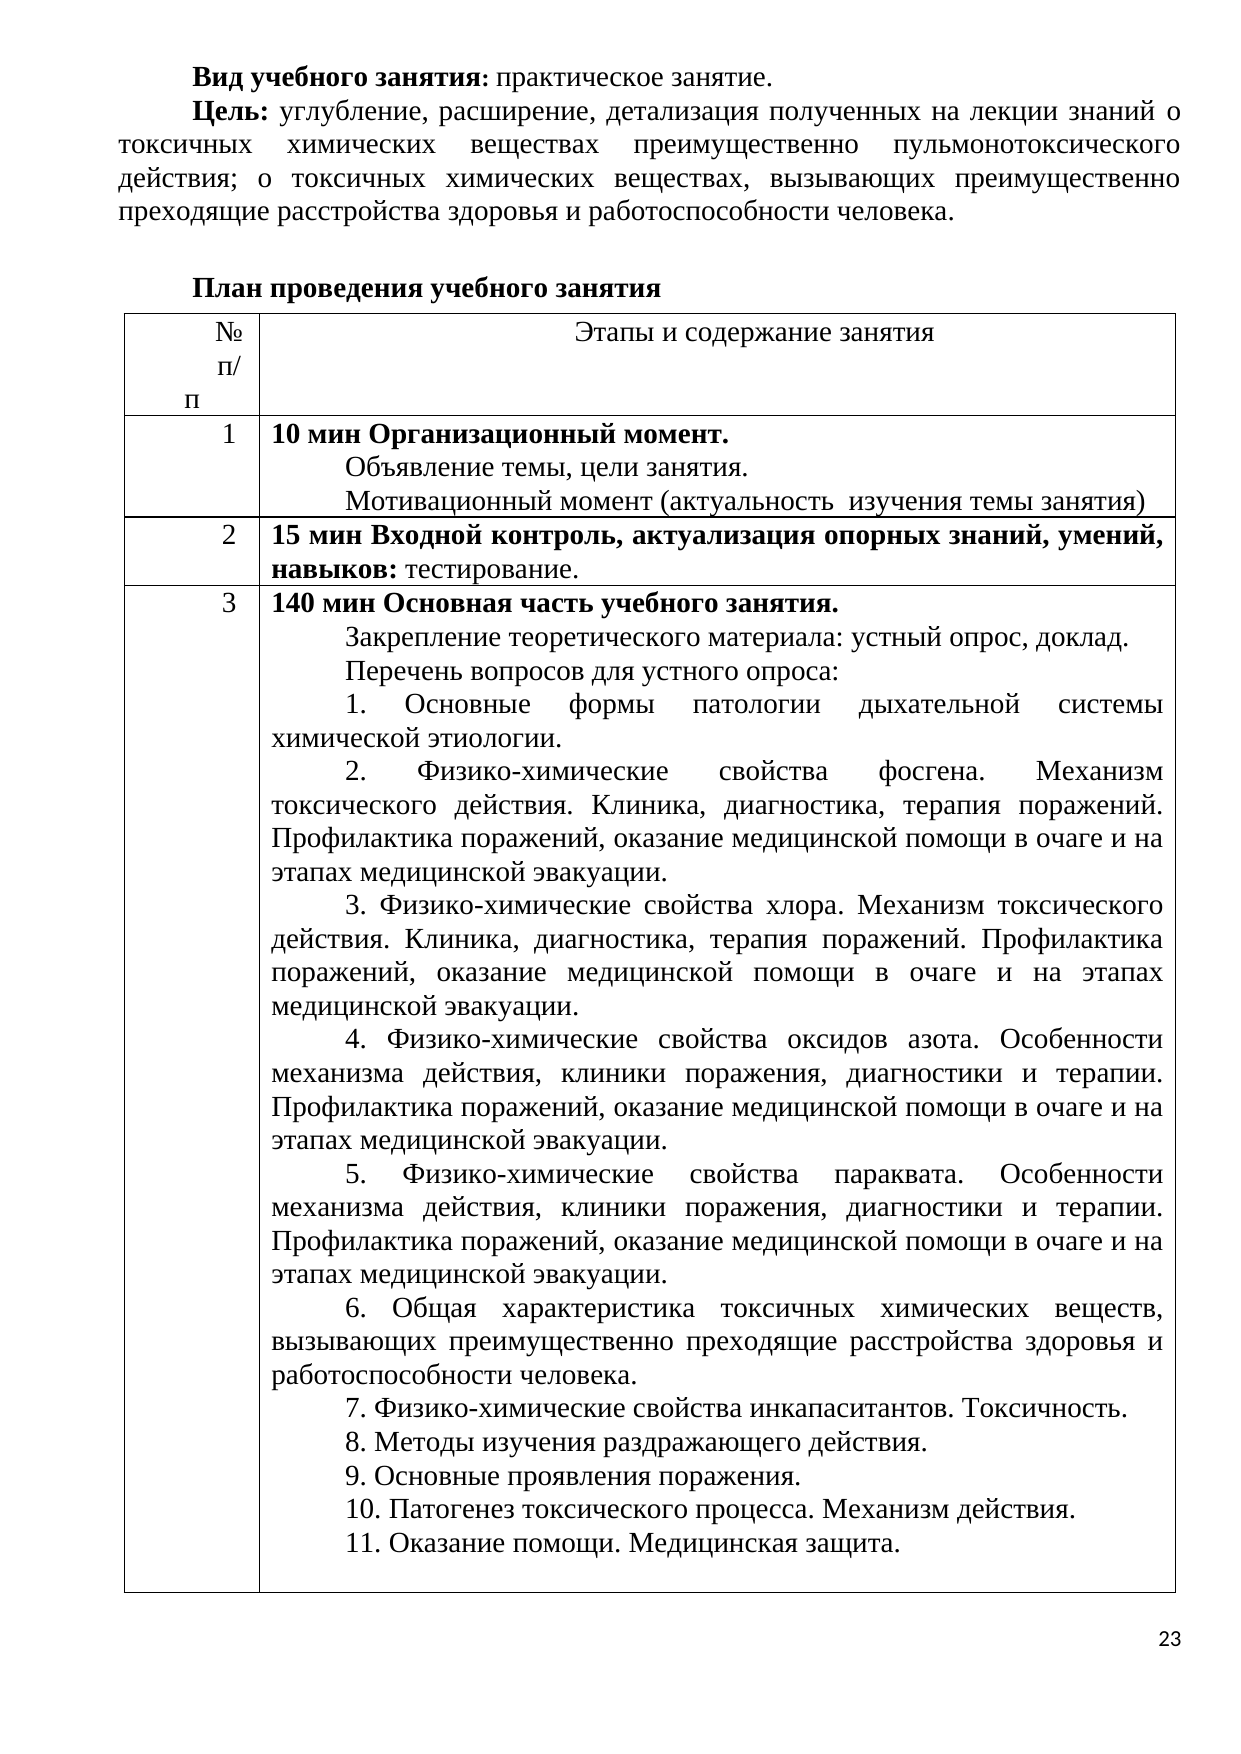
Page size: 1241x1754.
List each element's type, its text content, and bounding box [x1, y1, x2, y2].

text План проведения учебного занятия [118, 270, 1181, 303]
table_header № п/п [125, 314, 259, 415]
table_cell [260, 586, 1175, 1592]
table_cell 10 мин Организационный момент. Объявление темы, цели занятия. Мотивационный момент (актуальность изучения темы занятия) [260, 416, 1175, 516]
table_cell 2 [125, 518, 259, 584]
table_cell 15 мин Входной контроль, актуализация опорных знаний, умений, навыков: тестирование. [260, 518, 1175, 584]
text Цель: углубление, расширение, детализация полученных на лекции знаний о токсичных химических веществах преимущественно пульмонотоксического действия; о токсичных химических веществах, вызывающих преимущественно преходящие расстройства здоровья и работоспособности человека. [118, 93, 1181, 227]
text Вид учебного занятия: практическое занятие. [118, 59, 1181, 93]
table_cell 3 [125, 586, 259, 1592]
table_header Этапы и содержание занятия [260, 314, 1175, 415]
table_cell 1 [125, 416, 259, 516]
